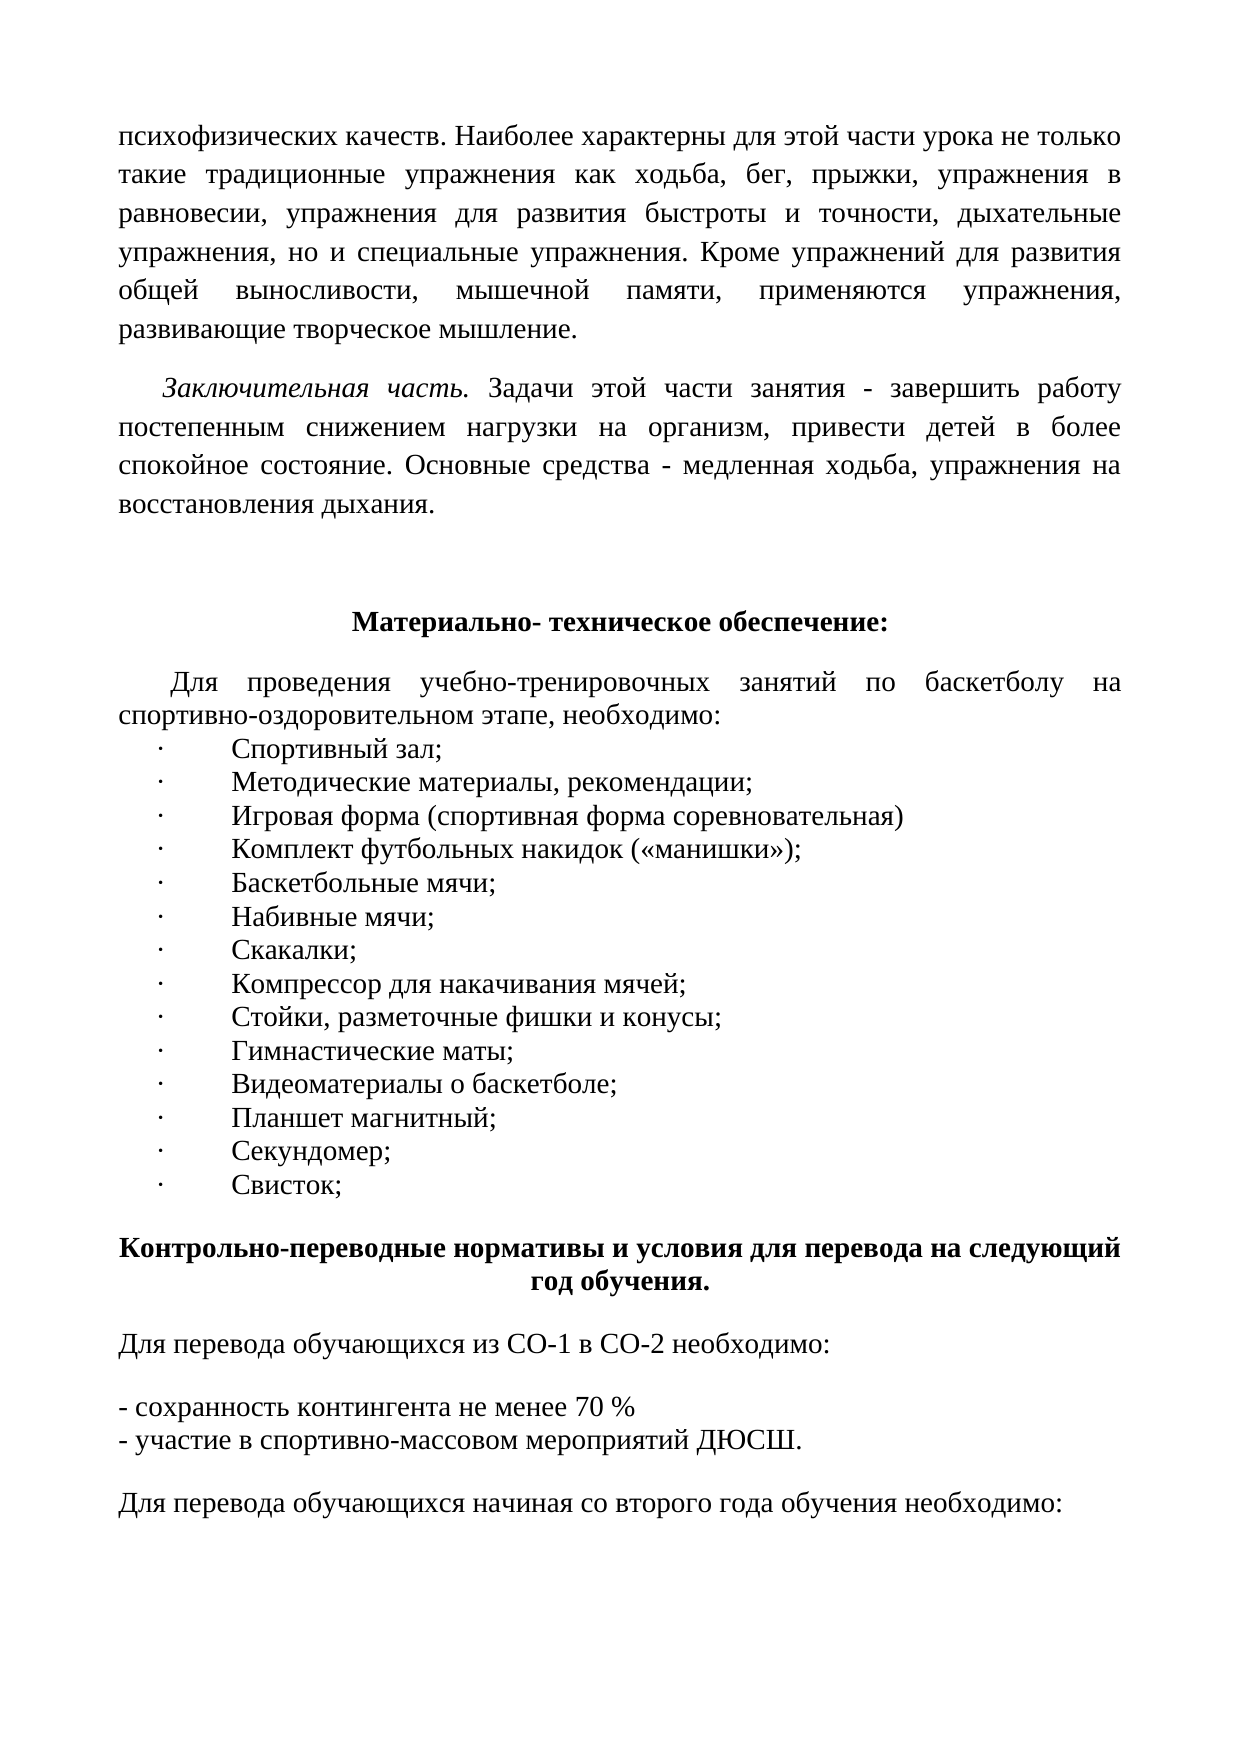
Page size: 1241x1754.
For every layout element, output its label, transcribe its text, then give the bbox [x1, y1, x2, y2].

text Для перевода обучающихся начиная со второго года обучения необходимо: [118, 1485, 1122, 1518]
text · Компрессор для накачивания мячей; [156, 966, 1122, 999]
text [118, 118, 1122, 344]
text · Секундомер; [156, 1133, 1122, 1167]
text · Гимнастические маты; [156, 1033, 1122, 1066]
text · Видеоматериалы о баскетболе; [156, 1066, 1122, 1100]
text · Комплект футбольных накидок («манишки»); [156, 832, 1122, 865]
text Для проведения учебно-тренировочных занятий по баскетболу на спортивно-оздоровительном этапе, необходимо: [118, 664, 1122, 731]
text Заключительная часть. Задачи этой части занятия - завершить работу постепенным снижением нагрузки на организм, привести детей в более спокойное состояние. Основные средства - медленная ходьба, упражнения на восстановления дыхания. [118, 370, 1122, 519]
text · Игровая форма (спортивная форма соревновательная) [156, 798, 1122, 832]
text · Спортивный зал; [156, 731, 1122, 764]
text · Свисток; [156, 1167, 1122, 1201]
text · Планшет магнитный; [156, 1100, 1122, 1133]
text Для перевода обучающихся из СО-1 в СО-2 необходимо: [118, 1326, 1122, 1359]
text - сохранность контингента не менее 70 % - участие в спортивно-массовом мероприятий ДЮСШ. [118, 1389, 1122, 1456]
text · Баскетбольные мячи; [156, 865, 1122, 899]
text Материально- техническое обеспечение: [118, 604, 1122, 638]
text · Методические материалы, рекомендации; [156, 764, 1122, 798]
text · Скакалки; [156, 932, 1122, 966]
text · Стойки, разметочные фишки и конусы; [156, 999, 1122, 1033]
text Контрольно-переводные нормативы и условия для перевода на следующий год обучения. [118, 1230, 1122, 1297]
text · Набивные мячи; [156, 899, 1122, 932]
